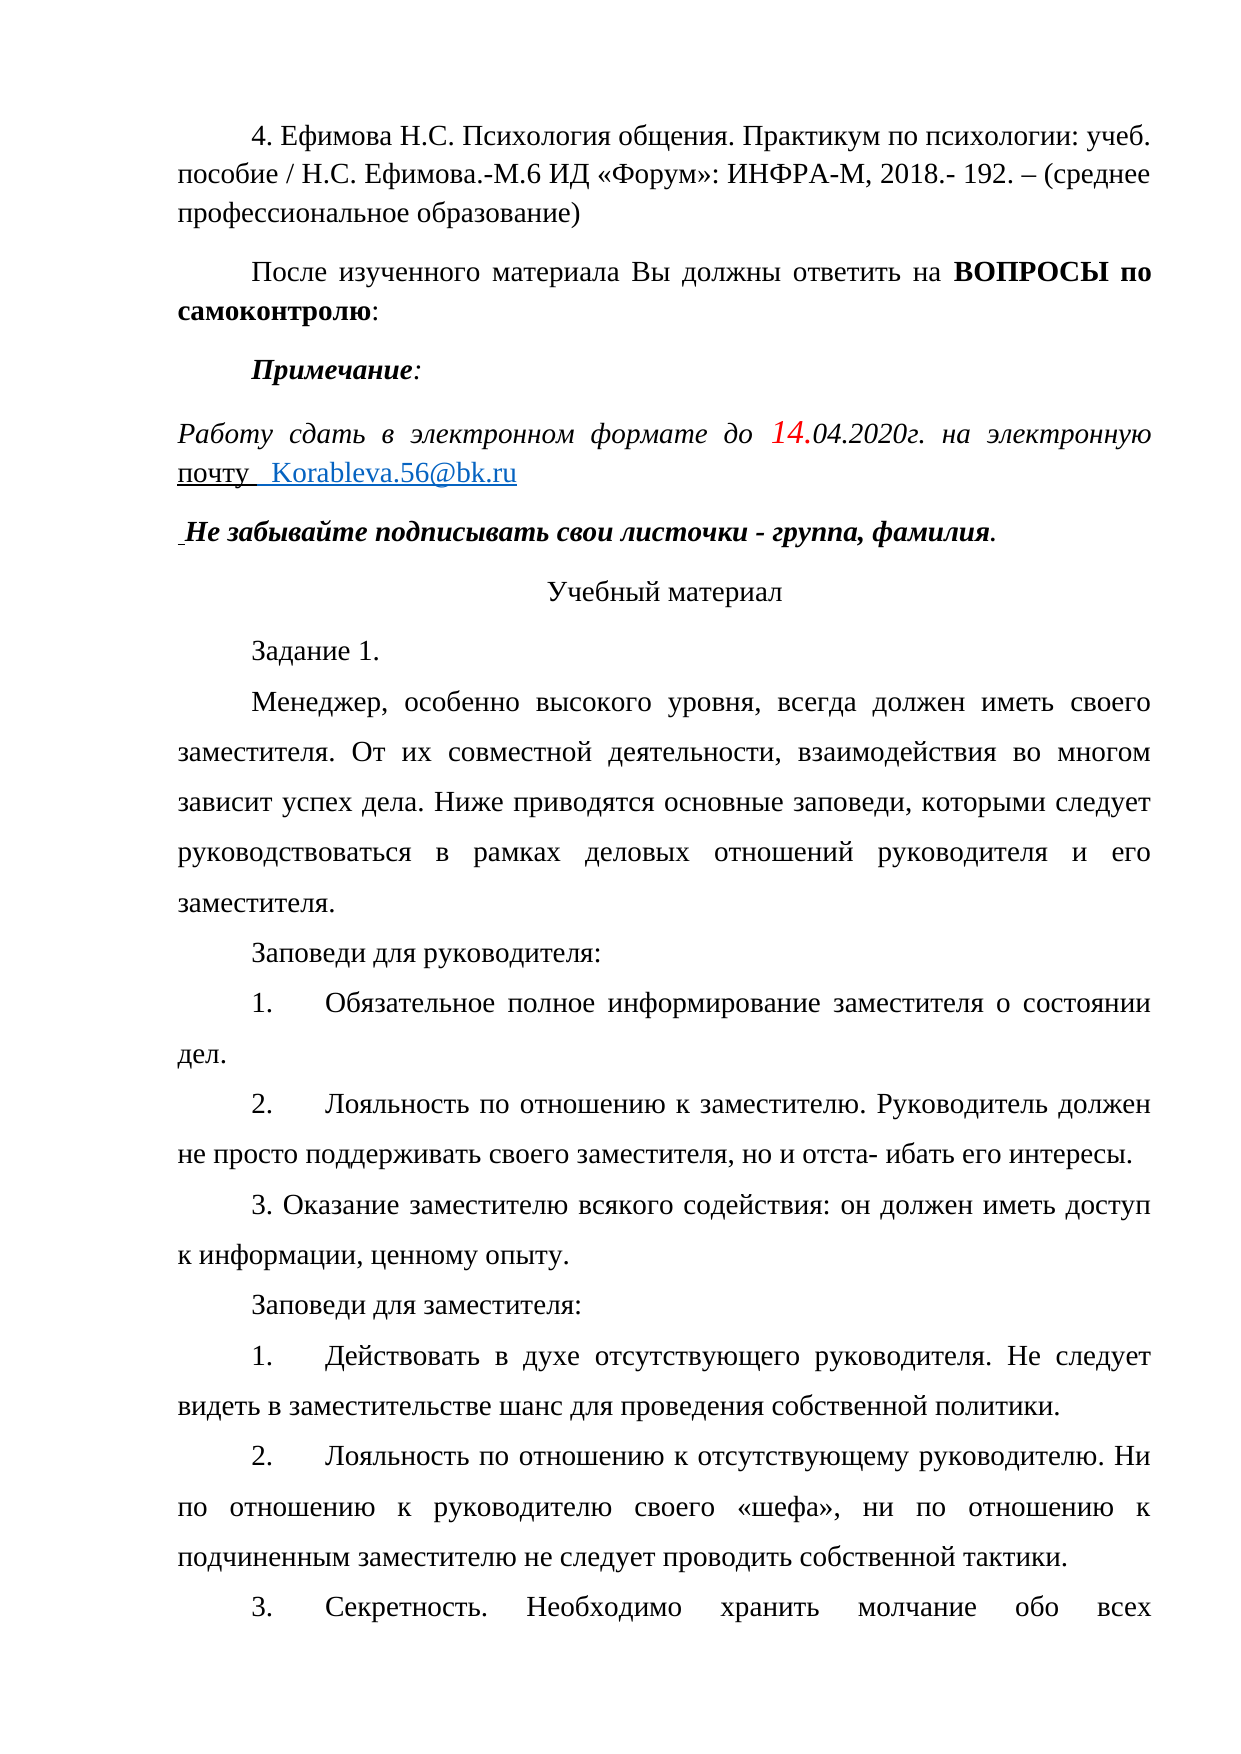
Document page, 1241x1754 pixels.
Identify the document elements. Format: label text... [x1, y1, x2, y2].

text 2. Лояльность по отношению к заместителю. Руководитель должен не просто поддерживать своего заместителя, но и отста- ибать его интересы. [177, 1086, 1152, 1170]
text После изученного материала Вы должны ответить на ВОПРОСЫ по самоконтролю: [177, 254, 1152, 327]
text Работу сдать в электронном формате до 14.04.2020г. на электронную почту Korableva.56@bk.ru [177, 412, 1152, 489]
text Не забывайте подписывать свои листочки - группа, фамилия. [177, 514, 1152, 548]
text Учебный материал [177, 574, 1152, 607]
text 1. Действовать в духе отсутствующего руководителя. Не следует видеть в заместительстве шанс для проведения собственной политики. [177, 1338, 1152, 1422]
text Менеджер, особенно высокого уровня, всегда должен иметь своего заместителя. От их совместной деятельности, взаимодействия во многом зависит успех дела. Ниже приводятся основные заповеди, которыми следует руководствоваться в рамках деловых отношений руководителя и его заместителя. [177, 684, 1152, 918]
text 4. Ефимова Н.С. Психология общения. Практикум по психологии: учеб. пособие / Н.С. Ефимова.-М.6 ИД «Форум»: ИНФРА-М, 2018.- 192. – (среднее профессиональное образование) [177, 118, 1152, 229]
text Задание 1. [177, 633, 1152, 667]
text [177, 1589, 1152, 1623]
text Заповеди для руководителя: [177, 935, 1152, 969]
text 2. Лояльность по отношению к отсутствующему руководителю. Ни по отношению к руководителю своего «шефа», ни по отношению к подчиненным заместителю не следует проводить собственной тактики. [177, 1438, 1152, 1572]
text Примечание: [177, 352, 1152, 386]
text 1. Обязательное полное информирование заместителя о состоянии дел. [177, 986, 1152, 1069]
text 3. Оказание заместителю всякого содействия: он должен иметь доступ к информации, ценному опыту. [177, 1187, 1152, 1271]
text Заповеди для заместителя: [177, 1287, 1152, 1321]
